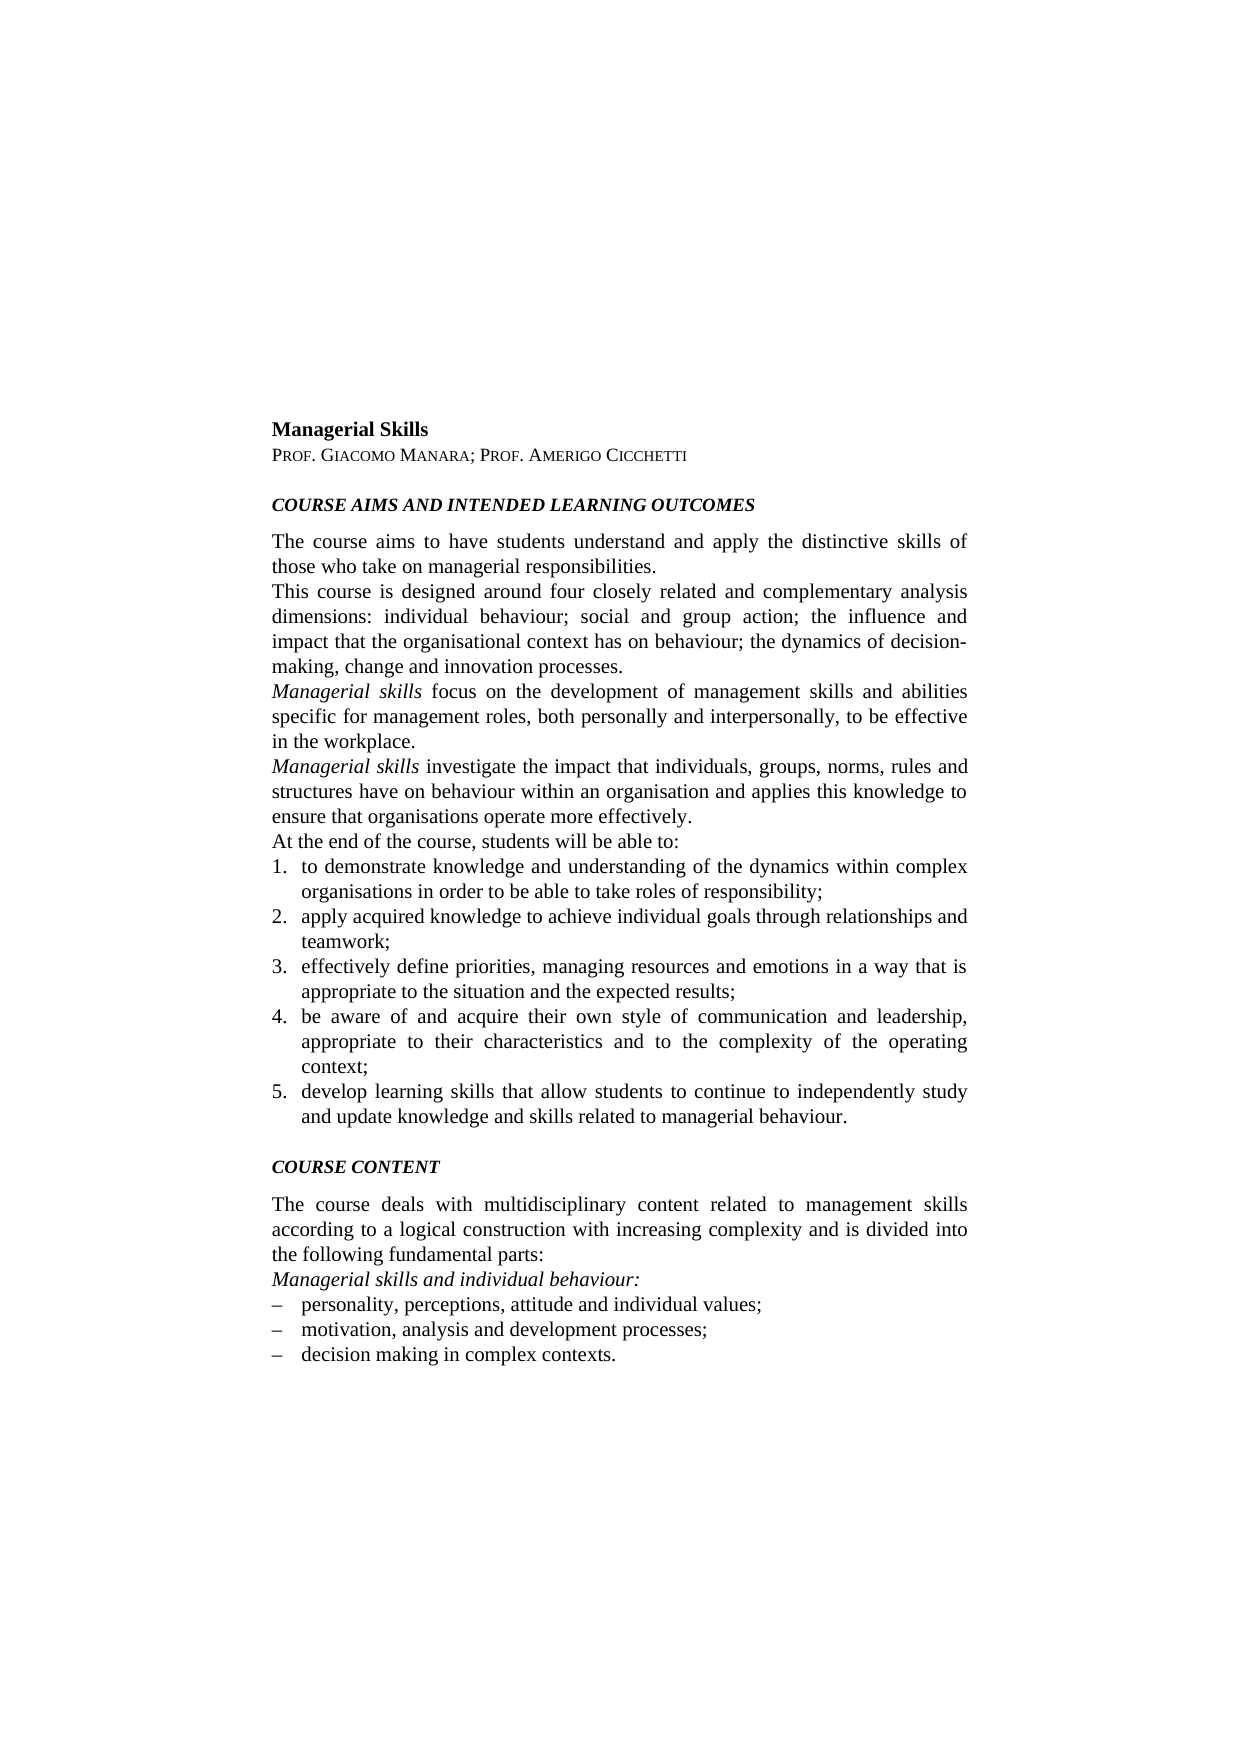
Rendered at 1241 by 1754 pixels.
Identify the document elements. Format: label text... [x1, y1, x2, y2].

text Managerial skills investigate the impact that individuals, groups, norms, rules and structures have on behaviour within an organisation and applies this knowledge to ensure that organisations operate more effectively. [272, 754, 968, 829]
text – motivation, analysis and development processes; [272, 1316, 968, 1341]
text 1. to demonstrate knowledge and understanding of the dynamics within complex organisations in order to be able to take roles of responsibility; [272, 854, 968, 904]
text Managerial skills focus on the development of management skills and abilities specific for management roles, both personally and interpersonally, to be effective in the workplace. [272, 679, 968, 754]
text 4. be aware of and acquire their own style of communication and leadership, appropriate to their characteristics and to the complexity of the operating context; [272, 1004, 968, 1079]
text The course aims to have students understand and apply the distinctive skills of those who take on managerial responsibilities. [272, 529, 968, 579]
text COURSE CONTENT [272, 1154, 968, 1179]
text COURSE AIMS AND INTENDED LEARNING OUTCOMES [272, 491, 968, 516]
text 2. apply acquired knowledge to achieve individual goals through relationships and teamwork; [272, 904, 968, 954]
text Managerial skills and individual behaviour: [272, 1266, 968, 1291]
text At the end of the course, students will be able to: [272, 829, 968, 854]
text The course deals with multidisciplinary content related to management skills according to a logical construction with increasing complexity and is divided into the following fundamental parts: [272, 1191, 968, 1266]
text This course is designed around four closely related and complementary analysis dimensions: individual behaviour; social and group action; the influence and impact that the organisational context has on behaviour; the dynamics of decision-making, change and innovation processes. [272, 579, 968, 679]
text 3. effectively define priorities, managing resources and emotions in a way that is appropriate to the situation and the expected results; [272, 954, 968, 1004]
subtitle Managerial Skills [272, 416, 968, 441]
text – decision making in complex contexts. [272, 1341, 968, 1366]
subtitle Prof. Giacomo Manara; Prof. Amerigo Cicchetti [272, 441, 968, 466]
text – personality, perceptions, attitude and individual values; [272, 1291, 968, 1316]
text 5. develop learning skills that allow students to continue to independently study and update knowledge and skills related to managerial behaviour. [272, 1079, 968, 1129]
